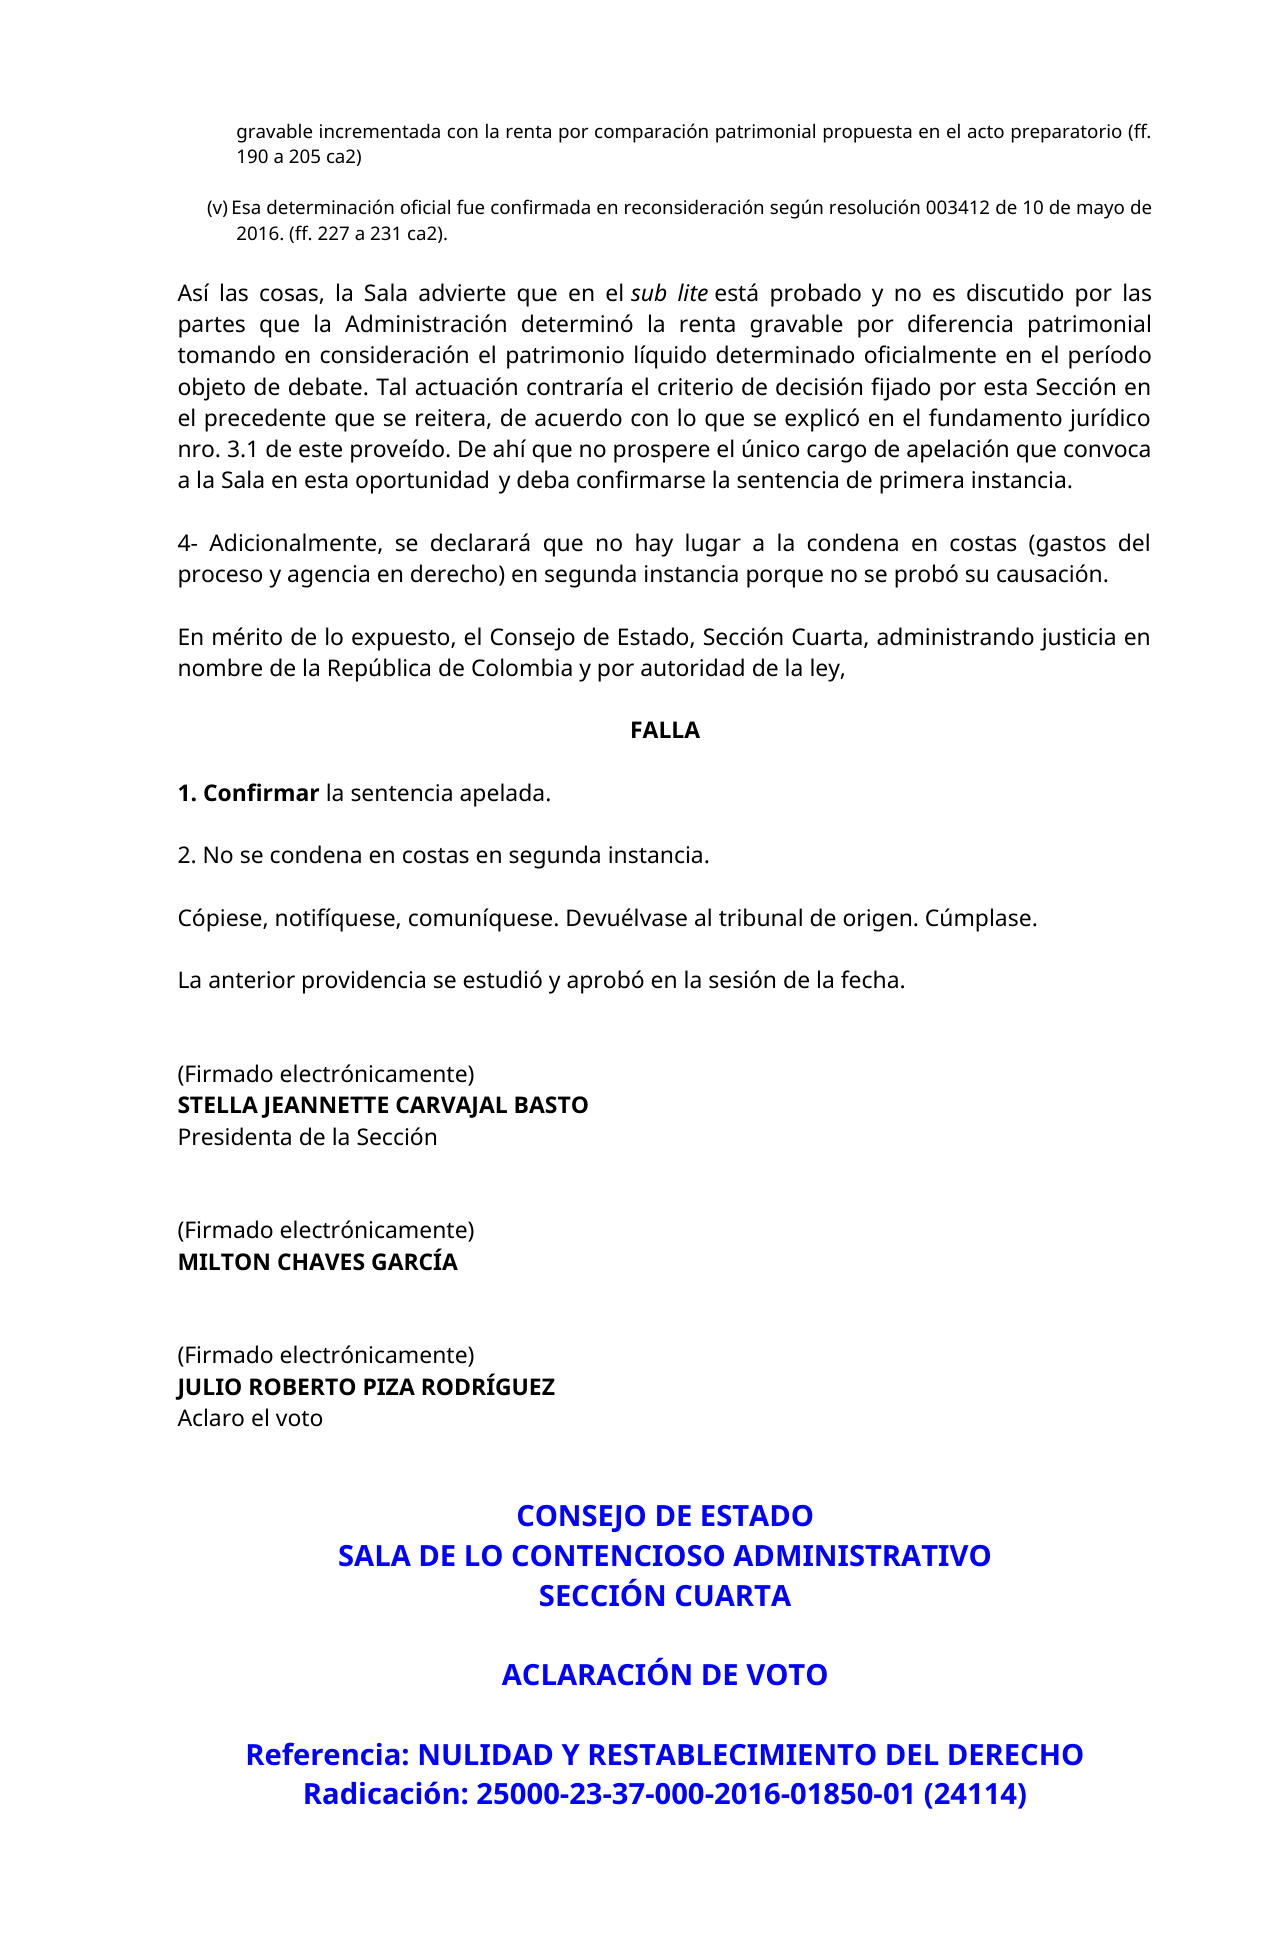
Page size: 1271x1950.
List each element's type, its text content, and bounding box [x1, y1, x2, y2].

text Aclaro el voto [177, 1402, 1153, 1433]
text 1. Confirmar la sentencia apelada. [177, 777, 1153, 808]
text Referencia: NULIDAD Y RESTABLECIMIENTO DEL DERECHO [177, 1734, 1153, 1773]
text CONSEJO DE ESTADO [177, 1496, 1153, 1535]
text 2. No se condena en costas en segunda instancia. [177, 839, 1153, 871]
text JULIO ROBERTO PIZA RODRÍGUEZ [177, 1371, 1153, 1402]
text La anterior providencia se estudió y aprobó en la sesión de la fecha. [177, 964, 1153, 996]
text Radicación: 25000-23-37-000-2016-01850-01 (24114) [177, 1773, 1153, 1813]
text En mérito de lo expuesto, el Consejo de Estado, Sección Cuarta, administrando justicia en nombre de la República de Colombia y por autoridad de la ley, [177, 621, 1153, 683]
text (v) Esa determinación oficial fue confirmada en reconsideración según resolución 003412 de 10 de mayo de 2016. (ff. 227 a 231 ca2). [207, 195, 1153, 246]
text STELLA JEANNETTE CARVAJAL BASTO [177, 1089, 1153, 1121]
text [207, 118, 1153, 169]
text SALA DE LO CONTENCIOSO ADMINISTRATIVO [177, 1535, 1153, 1575]
text 4- Adicionalmente, se declarará que no hay lugar a la condena en costas (gastos del proceso y agencia en derecho) en segunda instancia porque no se probó su causación. [177, 527, 1153, 589]
text (Firmado electrónicamente) [177, 1058, 1153, 1089]
text FALLA [177, 714, 1153, 746]
text (Firmado electrónicamente) [177, 1214, 1153, 1246]
text (Firmado electrónicamente) [177, 1339, 1153, 1371]
text Así las cosas, la Sala advierte que en el sub lite está probado y no es discutido por las partes que la Administración determinó la renta gravable por diferencia patrimonial tomando en consideración el patrimonio líquido determinado oficialmente en el período objeto de debate. Tal actuación contraría el criterio de decisión fijado por esta Sección en el precedente que se reitera, de acuerdo con lo que se explicó en el fundamento jurídico nro. 3.1 de este proveído. De ahí que no prospere el único cargo de apelación que convoca a la Sala en esta oportunidad y deba confirmarse la sentencia de primera instancia. [177, 277, 1153, 496]
text Presidenta de la Sección [177, 1121, 1153, 1152]
text SECCIÓN CUARTA [177, 1575, 1153, 1615]
text Cópiese, notifíquese, comuníquese. Devuélvase al tribunal de origen. Cúmplase. [177, 902, 1153, 933]
text MILTON CHAVES GARCÍA [177, 1246, 1153, 1277]
text ACLARACIÓN DE VOTO [177, 1654, 1153, 1694]
